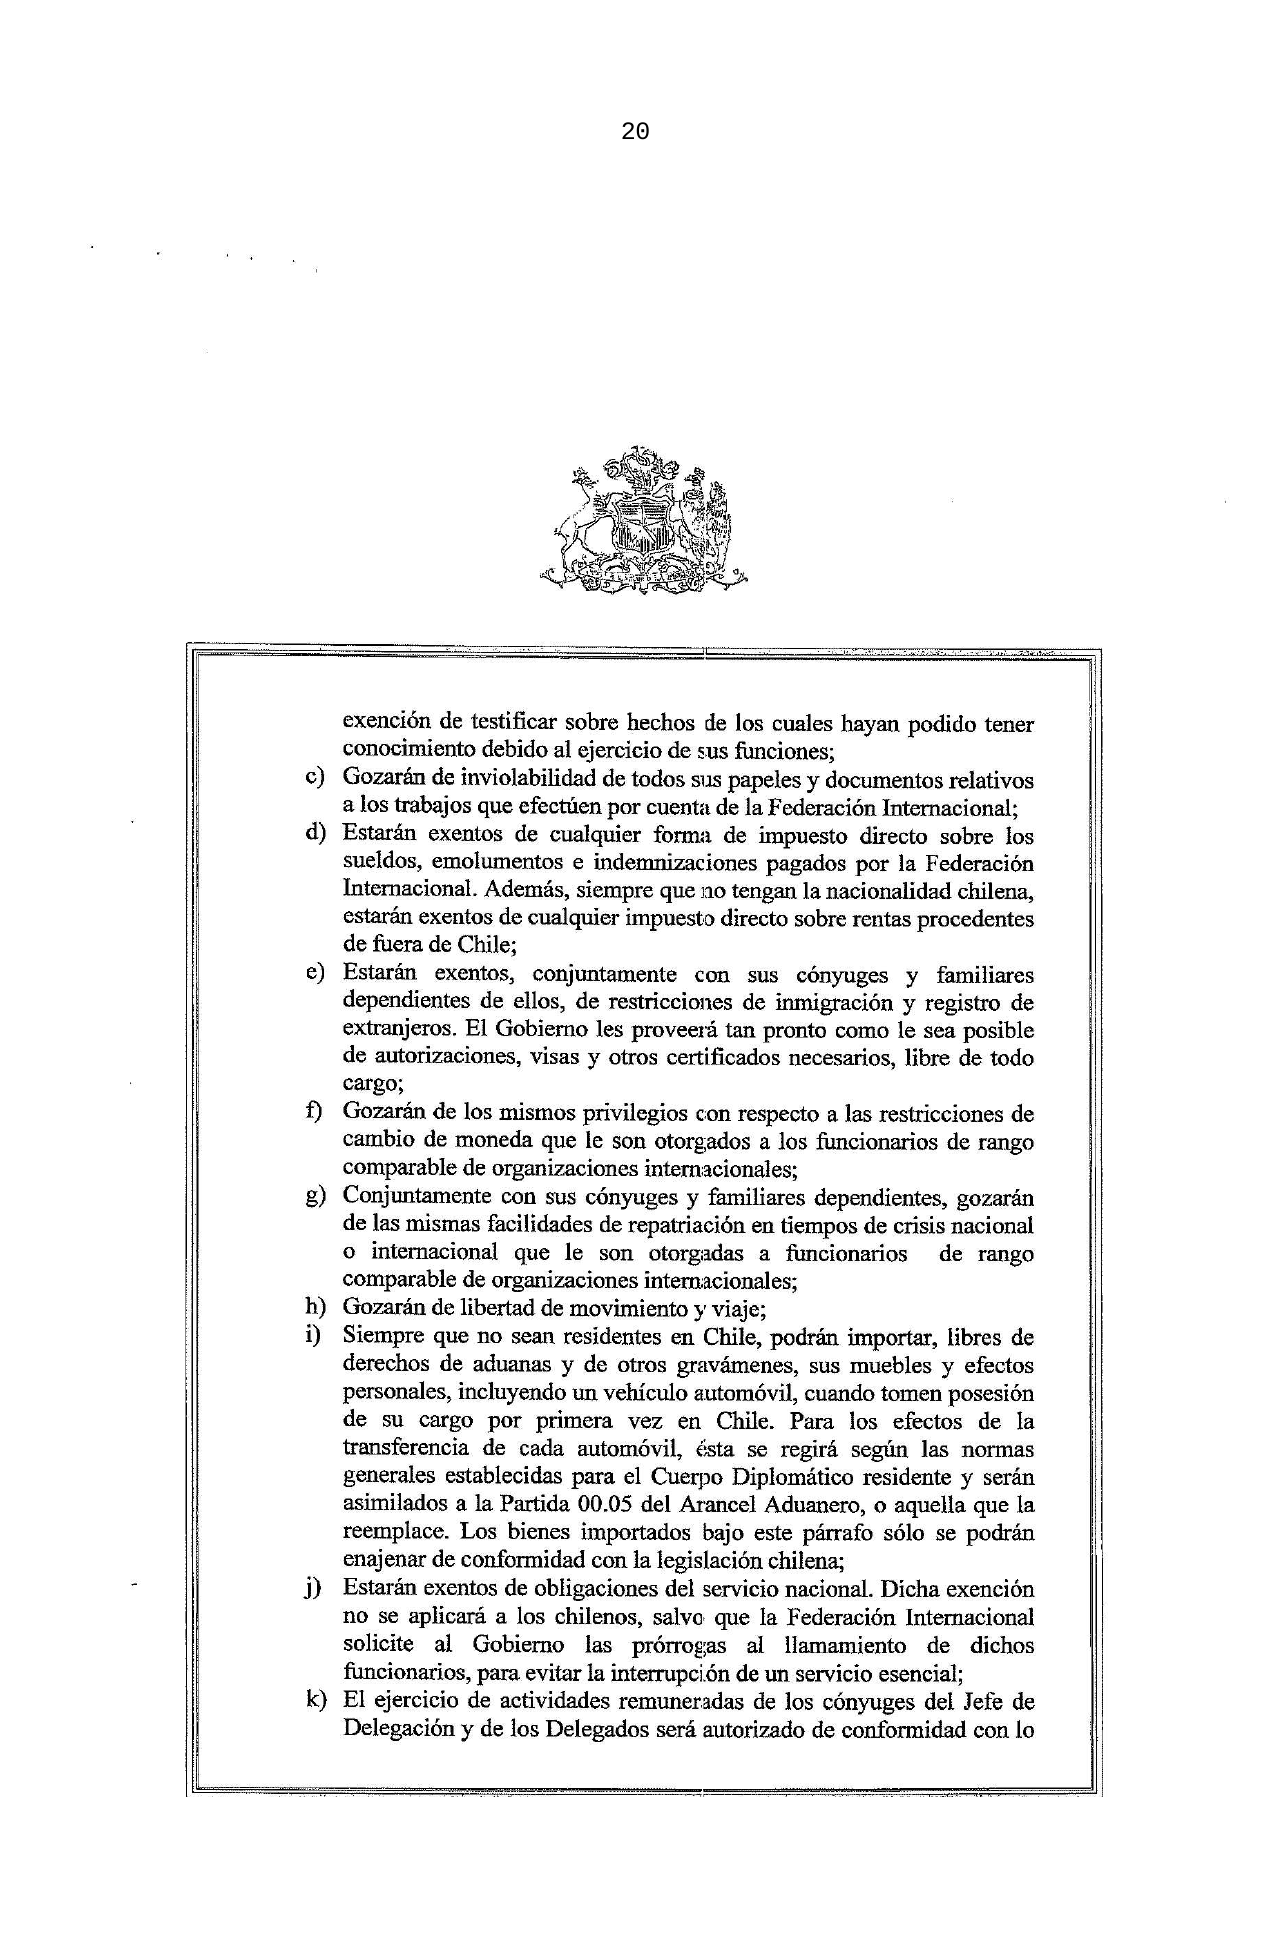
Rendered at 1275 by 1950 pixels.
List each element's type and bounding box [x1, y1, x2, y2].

picture [58, 221, 1232, 1797]
